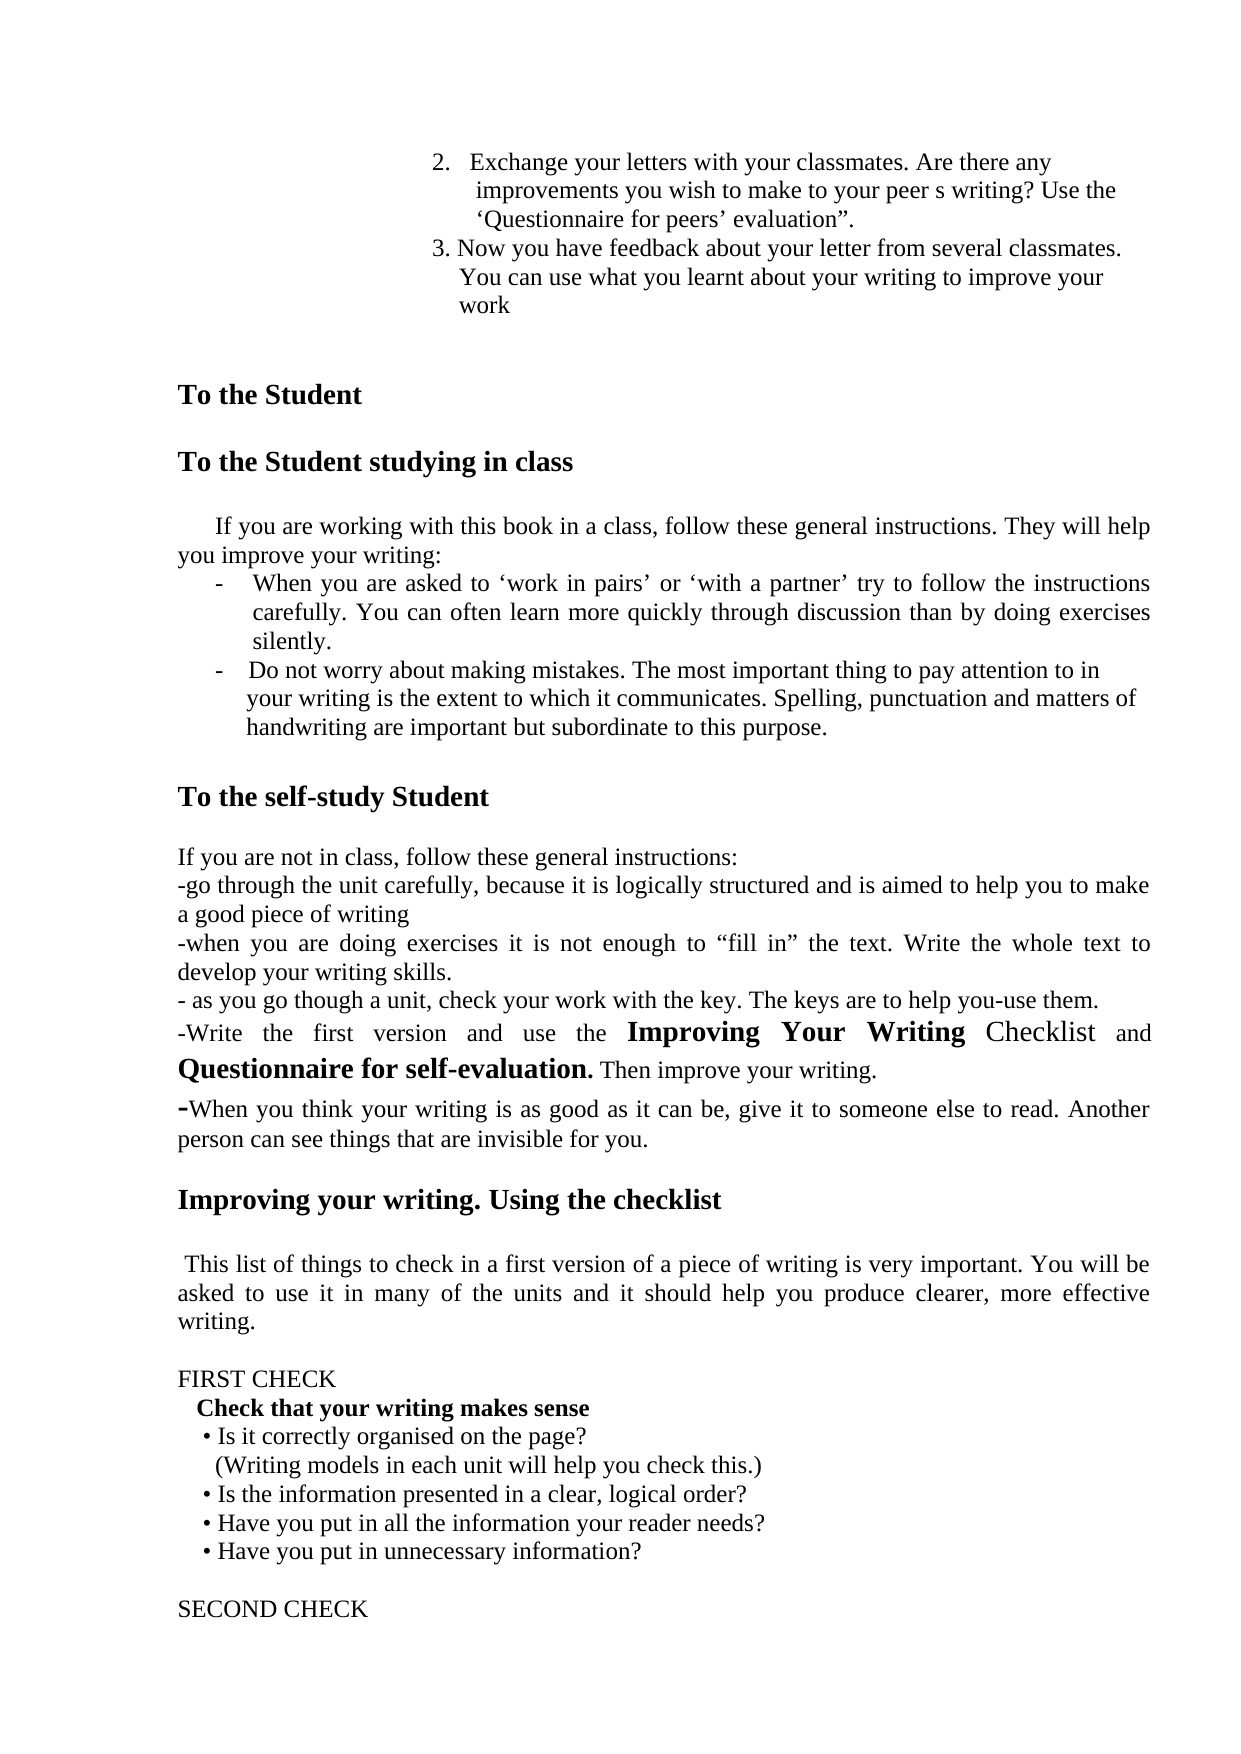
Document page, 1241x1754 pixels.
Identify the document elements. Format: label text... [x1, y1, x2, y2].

text To the self-study Student [177, 779, 1152, 813]
text • Have you put in unnecessary information? [177, 1536, 1152, 1565]
text Check that your writing makes sense [177, 1393, 1152, 1421]
text FIRST CHECK [177, 1364, 1152, 1393]
text - as you go though a unit, check your work with the key. The keys are to help you-use them. [177, 985, 1152, 1014]
text 3. Now you have feedback about your letter from several classmates. [177, 233, 1152, 262]
text You can use what you learnt about your writing to improve your [177, 262, 1152, 291]
list Exchange your letters with your classmates. Are there any [432, 147, 1152, 176]
text your writing is the extent to which it communicates. Spelling, punctuation and matters of [177, 683, 1152, 712]
text • Is the information presented in a clear, logical order? [177, 1479, 1152, 1508]
text improvements you wish to make to your peer s writing? Use the [432, 176, 1152, 204]
text -when you are doing exercises it is not enough to “fill in” the text. Write the whole text to develop your writing skills. [177, 928, 1152, 985]
text To the Student studying in class [177, 444, 1152, 477]
text To the Student [177, 377, 1152, 410]
text If you are working with this book in a class, follow these general instructions. They will help you improve your writing: [177, 511, 1152, 568]
text Improving your writing. Using the checklist [177, 1182, 1152, 1215]
text -When you think your writing is as good as it can be, give it to someone else to read. Another person can see things that are invisible for you. [177, 1086, 1152, 1153]
text ‘Questionnaire for peers’ evaluation”. [432, 204, 1152, 233]
text (Writing models in each unit will help you check this.) [177, 1450, 1152, 1479]
text -go through the unit carefully, because it is logically structured and is aimed to help you to make a good piece of writing [177, 870, 1152, 928]
text - Do not worry about making mistakes. The most important thing to pay attention to in [177, 655, 1152, 683]
text This list of things to check in a first version of a piece of writing is very important. You will be asked to use it in many of the units and it should help you produce clearer, more effective writing. [177, 1249, 1152, 1335]
text handwriting are important but subordinate to this purpose. [177, 712, 1152, 741]
text If you are not in class, follow these general instructions: [177, 842, 1152, 870]
list When you are asked to ‘work in pairs’ or ‘with a partner’ try to follow the instructions carefully. You can often learn more quickly through discussion than by doing exercises silently. [215, 568, 1152, 655]
text • Have you put in all the information your reader needs? [177, 1508, 1152, 1536]
text -Write the first version and use the Improving Your Writing Checklist and Questionnaire for self-evaluation. Then improve your writing. [177, 1014, 1152, 1086]
text work [177, 291, 1152, 319]
text SECOND CHECK [177, 1594, 1152, 1623]
text • Is it correctly organised on the page? [177, 1421, 1152, 1450]
